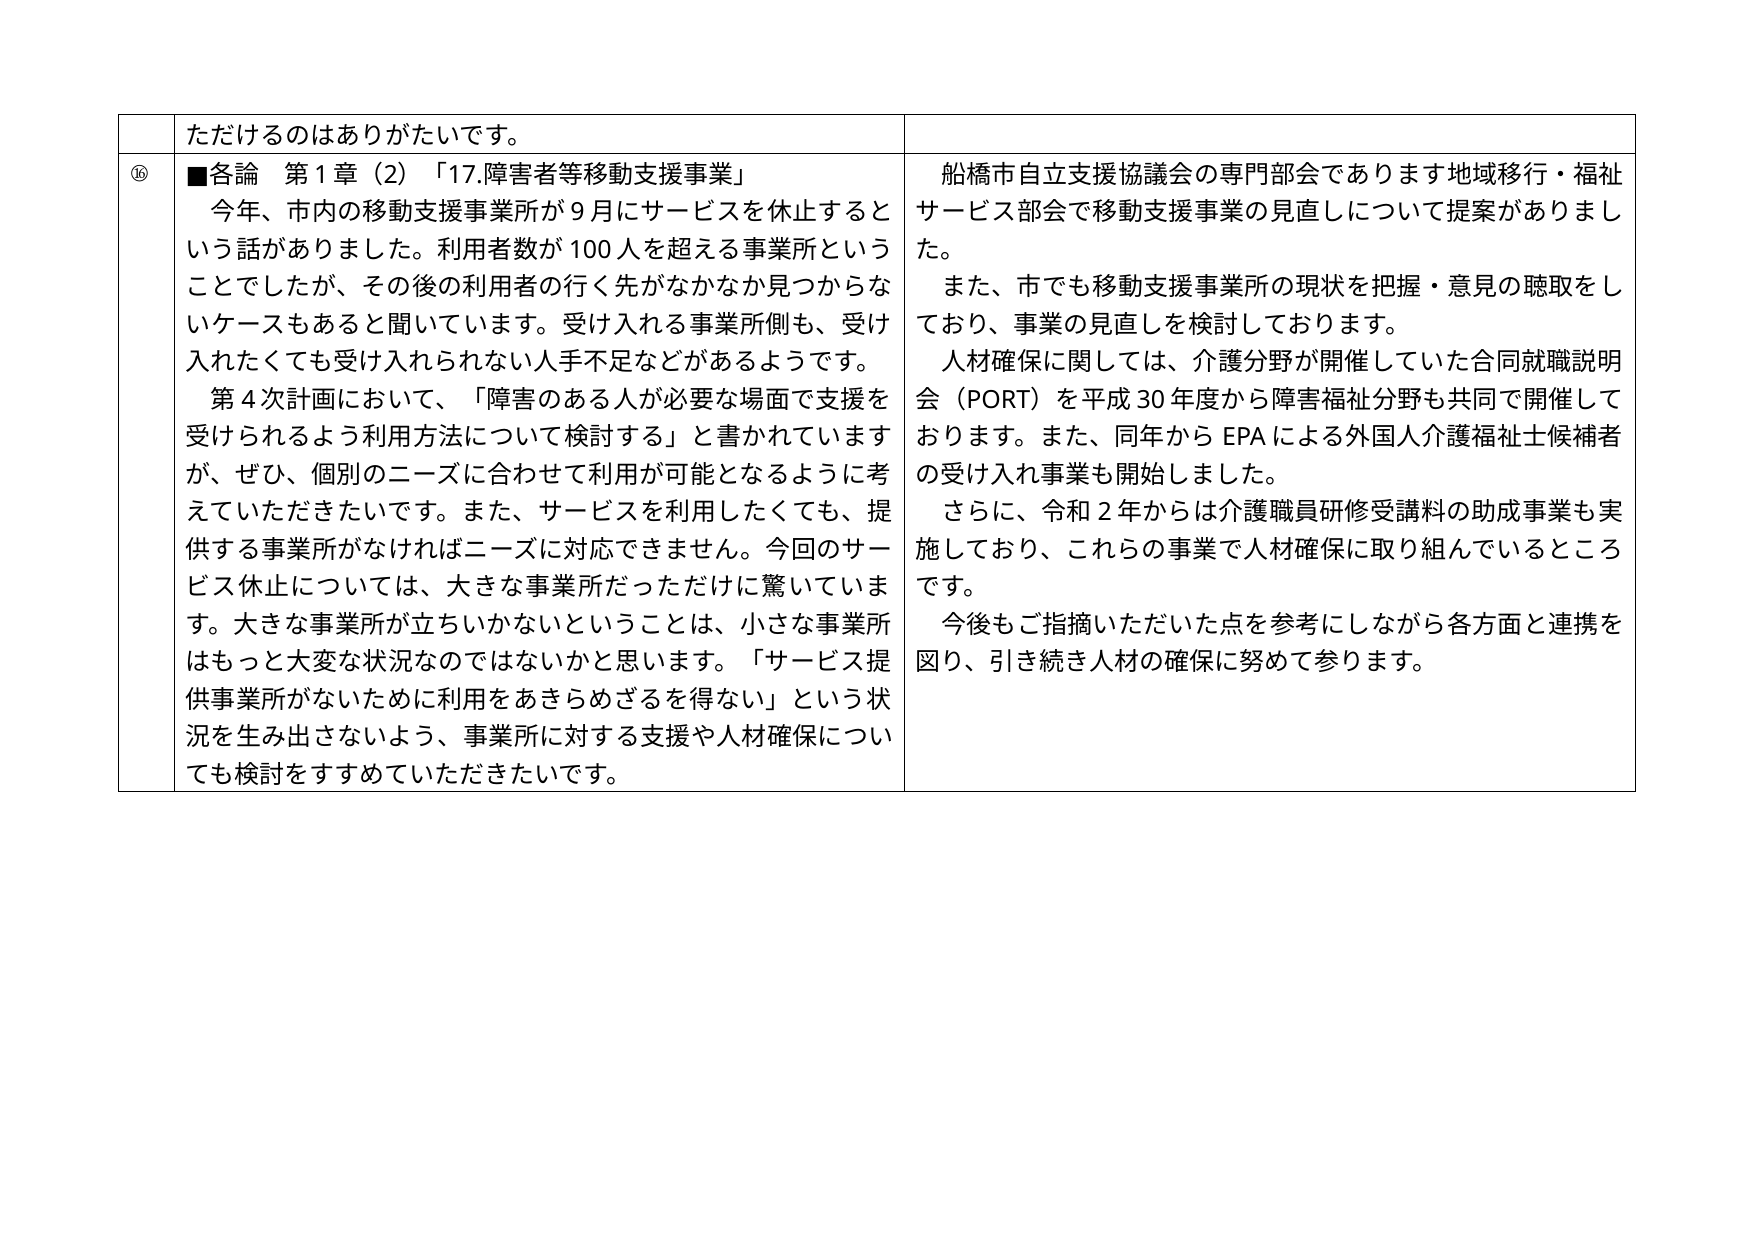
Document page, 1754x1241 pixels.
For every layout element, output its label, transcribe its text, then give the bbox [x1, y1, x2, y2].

table_cell 船橋市自立支援協議会の専門部会であります地域移行・福祉サービス部会で移動支援事業の見直しについて提案がありました。 また、市でも移動支援事業所の現状を把握・意見の聴取をしており、事業の見直しを検討しております。 人材確保に関しては、介護分野が開催していた合同就職説明会（PORT）を平成30年度から障害福祉分野も共同で開催しております。また、同年からEPAによる外国人介護福祉士候補者の受け入れ事業も開始しました。 さらに、令和2年からは介護職員研修受講料の助成事業も実施しており、これらの事業で人材確保に取り組んでいるところです。 今後もご指摘いただいた点を参考にしながら各方面と連携を図り、引き続き人材の確保に努めて参ります。 [905, 154, 1635, 791]
table_cell ■各論 第1章（2）「17.障害者等移動支援事業」 今年、市内の移動支援事業所が9月にサービスを休止するという話がありました。利用者数が100人を超える事業所ということでしたが、その後の利用者の行く先がなかなか見つからないケースもあると聞いています。受け入れる事業所側も、受け入れたくても受け入れられない人手不足などがあるようです。 第4次計画において、「障害のある人が必要な場面で支援を受けられるよう利用方法について検討する」と書かれていますが、ぜひ、個別のニーズに合わせて利用が可能となるように考えていただきたいです。また、サービスを利用したくても、提供する事業所がなければニーズに対応できません。今回のサービス休止については、大きな事業所だっただけに驚いています。大きな事業所が立ちいかないということは、小さな事業所はもっと大変な状況なのではないかと思います。「サービス提供事業所がないために利用をあきらめざるを得ない」という状況を生み出さないよう、事業所に対する支援や人材確保についても検討をすすめていただきたいです。 [175, 154, 904, 791]
table_cell ⑮ [119, 115, 174, 152]
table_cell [175, 115, 904, 152]
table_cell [905, 115, 1635, 152]
table_cell ⑯ [119, 154, 174, 791]
